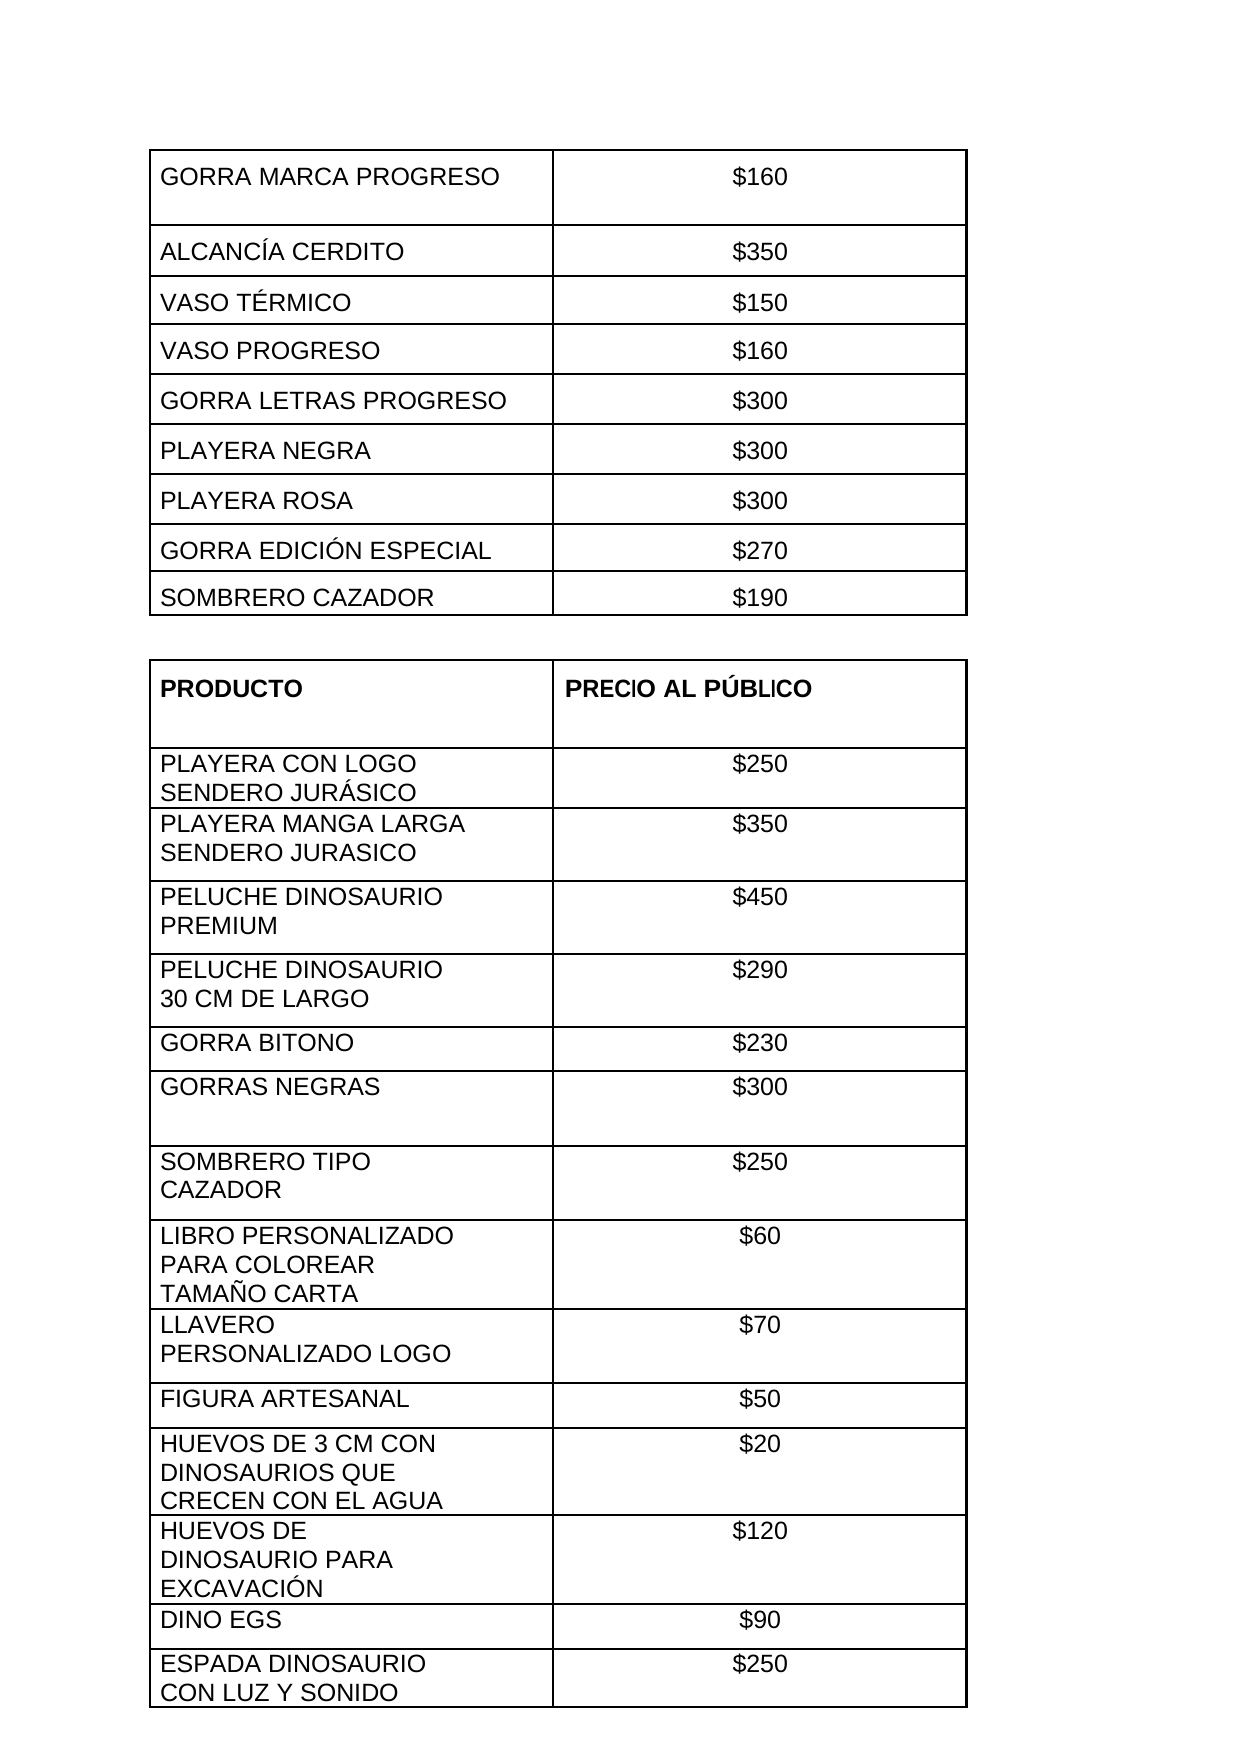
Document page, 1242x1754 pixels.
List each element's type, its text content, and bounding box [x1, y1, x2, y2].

table_cell $90 [554, 1605, 965, 1647]
table_cell GORRA LETRAS PROGRESO [151, 375, 552, 423]
table_cell PLAYERA MANGA LARGA SENDERO JURASICO [151, 809, 552, 880]
table_cell $300 [554, 1072, 965, 1145]
table_cell GORRA BITONO [151, 1028, 552, 1070]
table_cell ESPADA DINOSAURIO CON LUZ Y SONIDO [151, 1650, 552, 1706]
table_cell PLAYERA NEGRA [151, 425, 552, 473]
table_cell FIGURA ARTESANAL [151, 1384, 552, 1427]
table_cell PELUCHE DINOSAURIO 30 CM DE LARGO [151, 955, 552, 1026]
table_cell $50 [554, 1384, 965, 1427]
table_cell SOMBRERO TIPO CAZADOR [151, 1147, 552, 1219]
table_cell GORRA EDICIÓN ESPECIAL [151, 525, 552, 570]
table_cell SOMBRERO CAZADOR [151, 572, 552, 614]
table_cell LIBRO PERSONALIZADO PARA COLOREAR TAMAÑO CARTA [151, 1221, 552, 1308]
table_header GORRA MARCA PROGRESO [151, 151, 552, 224]
table_cell PELUCHE DINOSAURIO PREMIUM [151, 882, 552, 953]
table_cell VASO TÉRMICO [151, 277, 552, 323]
table_cell $20 [554, 1429, 965, 1514]
table_cell HUEVOS DE 3 CM CON DINOSAURIOS QUE CRECEN CON EL AGUA [151, 1429, 552, 1514]
table_cell $70 [554, 1310, 965, 1382]
table_header $160 [554, 151, 965, 224]
table_cell $250 [554, 1147, 965, 1219]
table_cell VASO PROGRESO [151, 325, 552, 373]
table_cell $120 [554, 1516, 965, 1603]
table_cell PLAYERA ROSA [151, 475, 552, 523]
table_cell $450 [554, 882, 965, 953]
table_cell $250 [554, 1650, 965, 1706]
table_cell PLAYERA CON LOGO SENDERO JURÁSICO [151, 749, 552, 807]
table_cell $300 [554, 475, 965, 523]
table_cell $300 [554, 375, 965, 423]
table_cell $290 [554, 955, 965, 1026]
table_cell $60 [554, 1221, 965, 1308]
table_cell $150 [554, 277, 965, 323]
table_header PRODUCTO [151, 661, 552, 747]
table_cell $350 [554, 809, 965, 880]
table_cell $270 [554, 525, 965, 570]
table_cell DINO EGS [151, 1605, 552, 1647]
table_cell LLAVERO PERSONALIZADO LOGO [151, 1310, 552, 1382]
table_cell $300 [554, 425, 965, 473]
table_cell ALCANCÍA CERDITO [151, 226, 552, 275]
table_cell $350 [554, 226, 965, 275]
table_cell $230 [554, 1028, 965, 1070]
table_cell $160 [554, 325, 965, 373]
table_header PRECIO AL PÚBLICO [554, 661, 965, 747]
table_cell HUEVOS DE DINOSAURIO PARA EXCAVACIÓN [151, 1516, 552, 1603]
table_cell $190 [554, 572, 965, 614]
table_cell GORRAS NEGRAS [151, 1072, 552, 1145]
table_cell $250 [554, 749, 965, 807]
